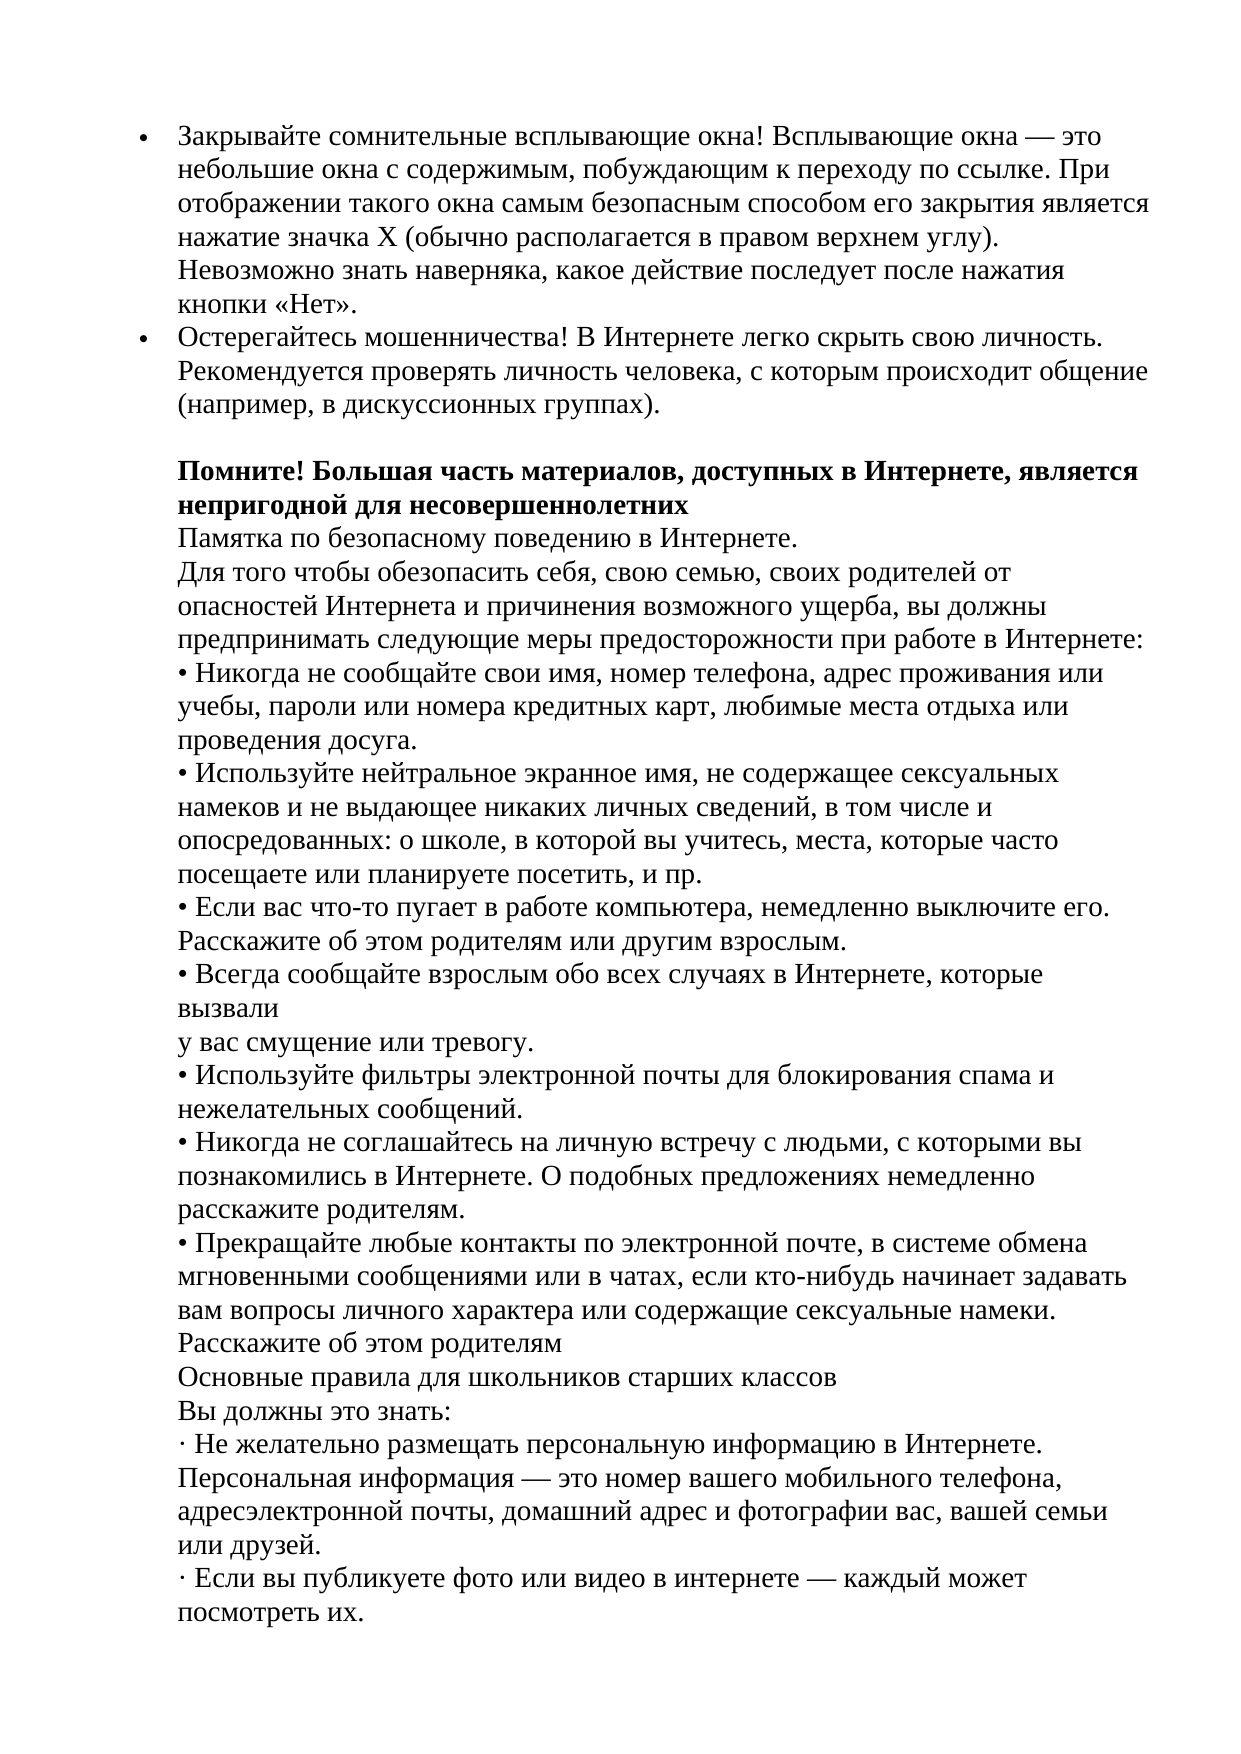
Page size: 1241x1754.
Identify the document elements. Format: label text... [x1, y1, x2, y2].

text познакомились в Интернете. О подобных предложениях немедленно [177, 1158, 1152, 1191]
text нажатие значка X (обычно располагается в правом верхнем углу). Невозможно знать наверняка, какое действие последует после нажатия кнопки «Нет». [177, 219, 1152, 319]
text Основные правила для школьников старших классов [177, 1359, 1152, 1393]
text Вы должны это знать: [177, 1393, 1152, 1426]
text • Никогда не сообщайте свои имя, номер телефона, адрес проживания или [177, 655, 1152, 688]
text отображении такого окна самым безопасным способом его закрытия является [177, 185, 1152, 219]
text • Всегда сообщайте взрослым обо всех случаях в Интернете, которые вызвали [177, 957, 1152, 1024]
text • Никогда не соглашайтесь на личную встречу с людьми, с которыми вы [177, 1124, 1152, 1158]
text посмотреть их. [177, 1594, 1152, 1627]
list Остерегайтесь мошенничества! В Интернете легко скрыть свою личность. [140, 319, 1152, 353]
list Закрывайте сомнительные всплывающие окна! Всплывающие окна — это [140, 118, 1152, 152]
text расскажите родителям. [177, 1191, 1152, 1225]
text проведения досуга. [177, 722, 1152, 755]
text опасностей Интернета и причинения возможного ущерба, вы должны [177, 588, 1152, 621]
text Расскажите об этом родителям [177, 1326, 1152, 1359]
text учебы, пароли или номера кредитных карт, любимые места отдыха или [177, 688, 1152, 722]
text намеков и не выдающее никаких личных сведений, в том числе и [177, 789, 1152, 822]
text нежелательных сообщений. [177, 1091, 1152, 1124]
text Персональная информация — это номер вашего мобильного телефона, адресэлектронной почты, домашний адрес и фотографии вас, вашей семьи или друзей. [177, 1460, 1152, 1560]
text • Используйте нейтральное экранное имя, не содержащее сексуальных [177, 755, 1152, 789]
text вам вопросы личного характера или содержащие сексуальные намеки. [177, 1292, 1152, 1326]
text посещаете или планируете посетить, и пр. [177, 856, 1152, 889]
text · Если вы публикуете фото или видео в интернете — каждый может [177, 1560, 1152, 1594]
text у вас смущение или тревогу. [177, 1024, 1152, 1057]
text опосредованных: о школе, в которой вы учитесь, места, которые часто [177, 822, 1152, 856]
text • Если вас что-то пугает в работе компьютера, немедленно выключите его. [177, 889, 1152, 923]
text Памятка по безопасному поведению в Интернете. [177, 521, 1152, 554]
text Расскажите об этом родителям или другим взрослым. [177, 923, 1152, 957]
text непригодной для несовершеннолетних [177, 487, 1152, 521]
text Для того чтобы обезопасить себя, свою семью, своих родителей от [177, 554, 1152, 588]
text • Прекращайте любые контакты по электронной почте, в системе обмена [177, 1225, 1152, 1258]
text · Не желательно размещать персональную информацию в Интернете. [177, 1426, 1152, 1460]
text мгновенными сообщениями или в чатах, если кто-нибудь начинает задавать [177, 1258, 1152, 1292]
text • Используйте фильтры электронной почты для блокирования спама и [177, 1057, 1152, 1091]
text небольшие окна с содержимым, побуждающим к переходу по ссылке. При [177, 152, 1152, 185]
text Помните! Большая часть материалов, доступных в Интернете, является [177, 453, 1152, 487]
text (например, в дискуссионных группах). [177, 386, 1152, 420]
text Рекомендуется проверять личность человека, с которым происходит общение [177, 353, 1152, 386]
text предпринимать следующие меры предосторожности при работе в Интернете: [177, 621, 1152, 655]
